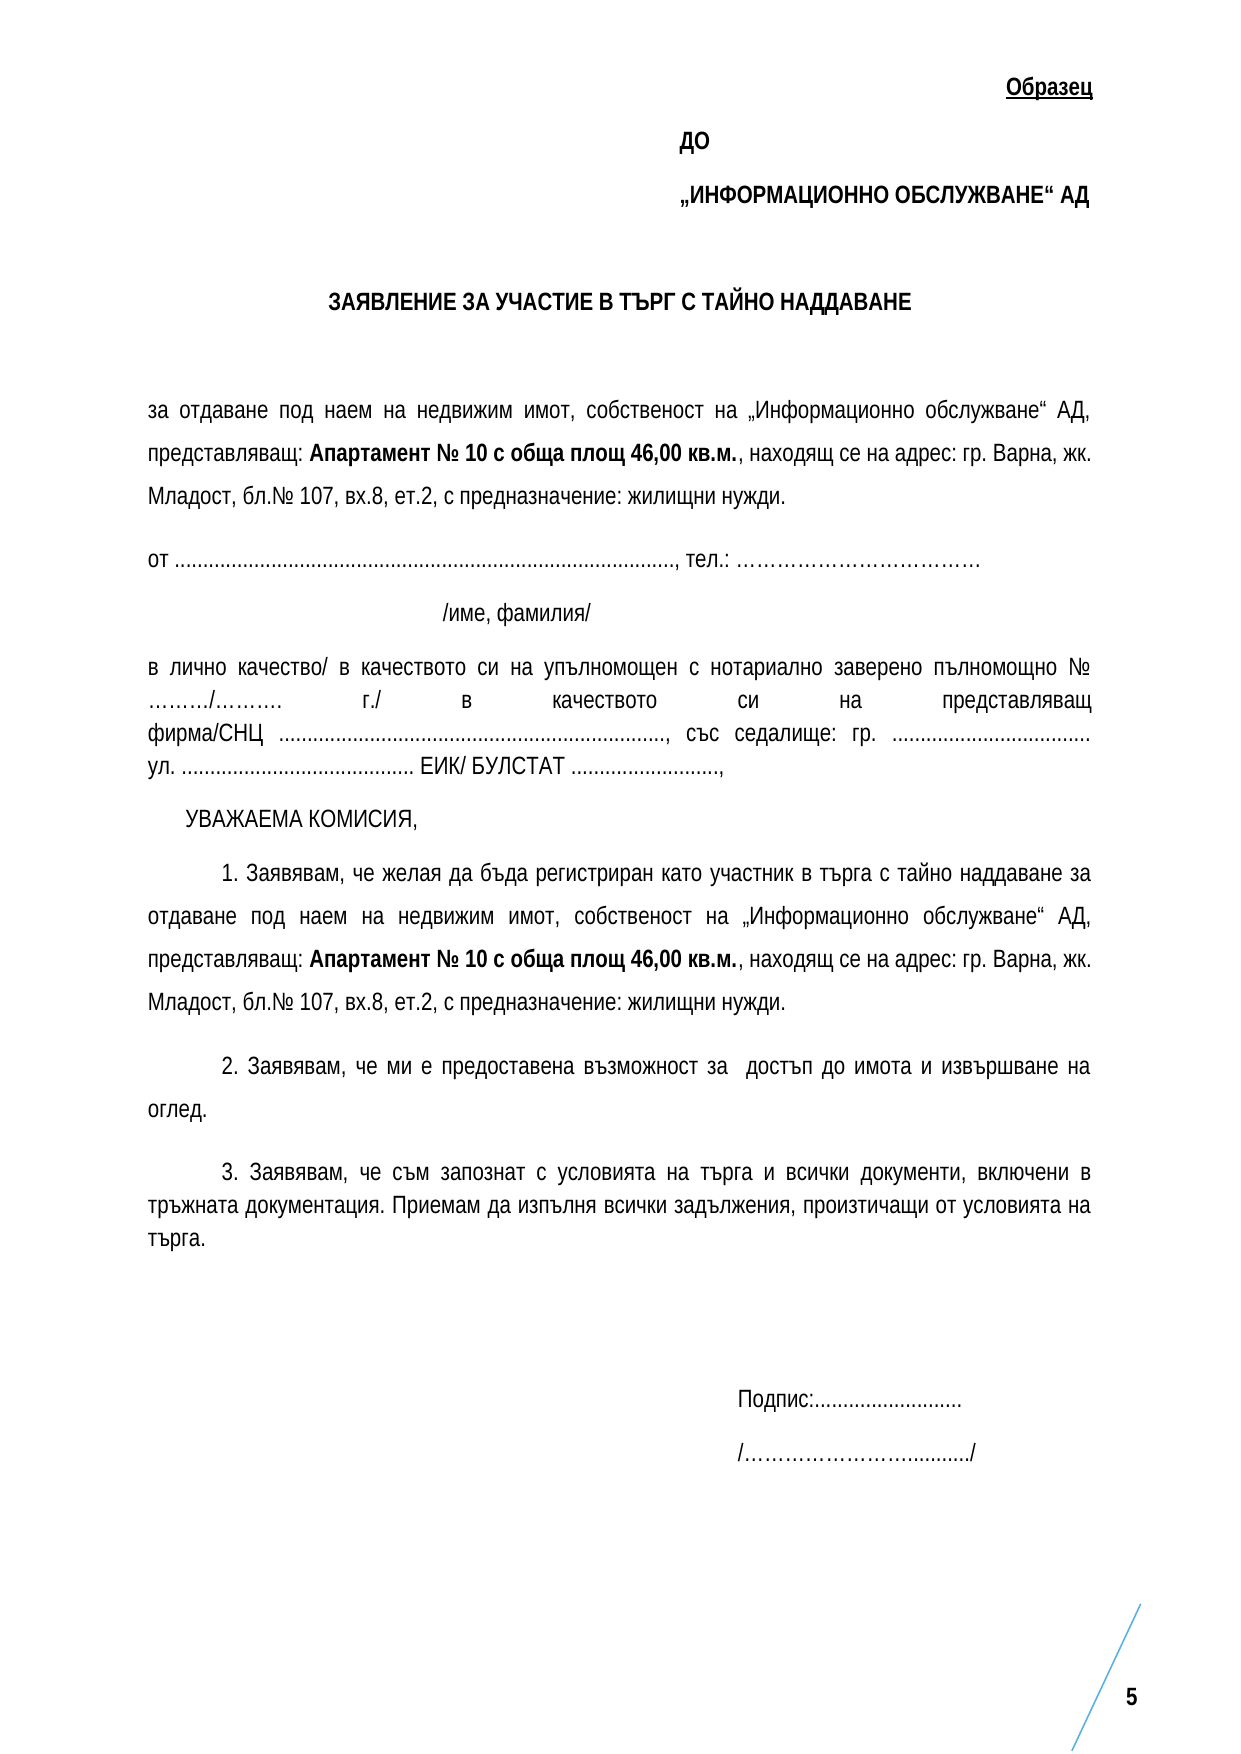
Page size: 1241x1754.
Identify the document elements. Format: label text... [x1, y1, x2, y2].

text ДО [148, 126, 1092, 155]
text УВАЖАЕМА КОМИСИЯ, [148, 804, 1092, 833]
text за отдаване под наем на недвижим имот, собственост на „Информационно обслужване“ АД, представляващ: Апартамент № 10 с обща площ 46,00 кв.м., находящ се на адрес: гр. Варна, жк. Младост, бл.№ 107, вх.8, ет.2, с предназначение: жилищни нужди. [148, 395, 1092, 509]
text /име, фамилия/ [148, 598, 1092, 627]
text 1. Заявявам, че желая да бъда регистриран като участник в търга с тайно наддаване за отдаване под наем на недвижим имот, собственост на „Информационно обслужване“ АД, представляващ: Апартамент № 10 с обща площ 46,00 кв.м., находящ се на адрес: гр. Варна, жк. Младост, бл.№ 107, вх.8, ет.2, с предназначение: жилищни нужди. [148, 858, 1092, 1016]
text ЗАЯВЛЕНИЕ ЗА УЧАСТИЕ В ТЪРГ С ТАЙНО НАДДАВАНЕ [148, 287, 1092, 316]
text „ИНФОРМАЦИОННО ОБСЛУЖВАНЕ“ АД [148, 180, 1092, 208]
text /…………………….........../ [664, 1438, 1092, 1467]
text в лично качество/ в качеството си на упълномощен с нотариално заверено пълномощно № ………/………. г./ в качеството си на представляващ фирма/СНЦ ...................................................................., със седалище: гр. ................................... ул. ......................................... ЕИК/ БУЛСТАТ .........................., [148, 652, 1092, 779]
text Образец [148, 72, 1092, 101]
text Подпис:.......................... [664, 1384, 1092, 1413]
text 3. Заявявам, че съм запознат с условията на търга и всички документи, включени в тръжната документация. Приемам да изпълня всички задължения, произтичащи от условията на търга. [148, 1157, 1092, 1252]
text от ........................................................................................, тел.: ……………………………… [148, 544, 1092, 573]
text 2. Заявявам, че ми е предоставена възможност за достъп до имота и извършване на оглед. [148, 1051, 1092, 1122]
